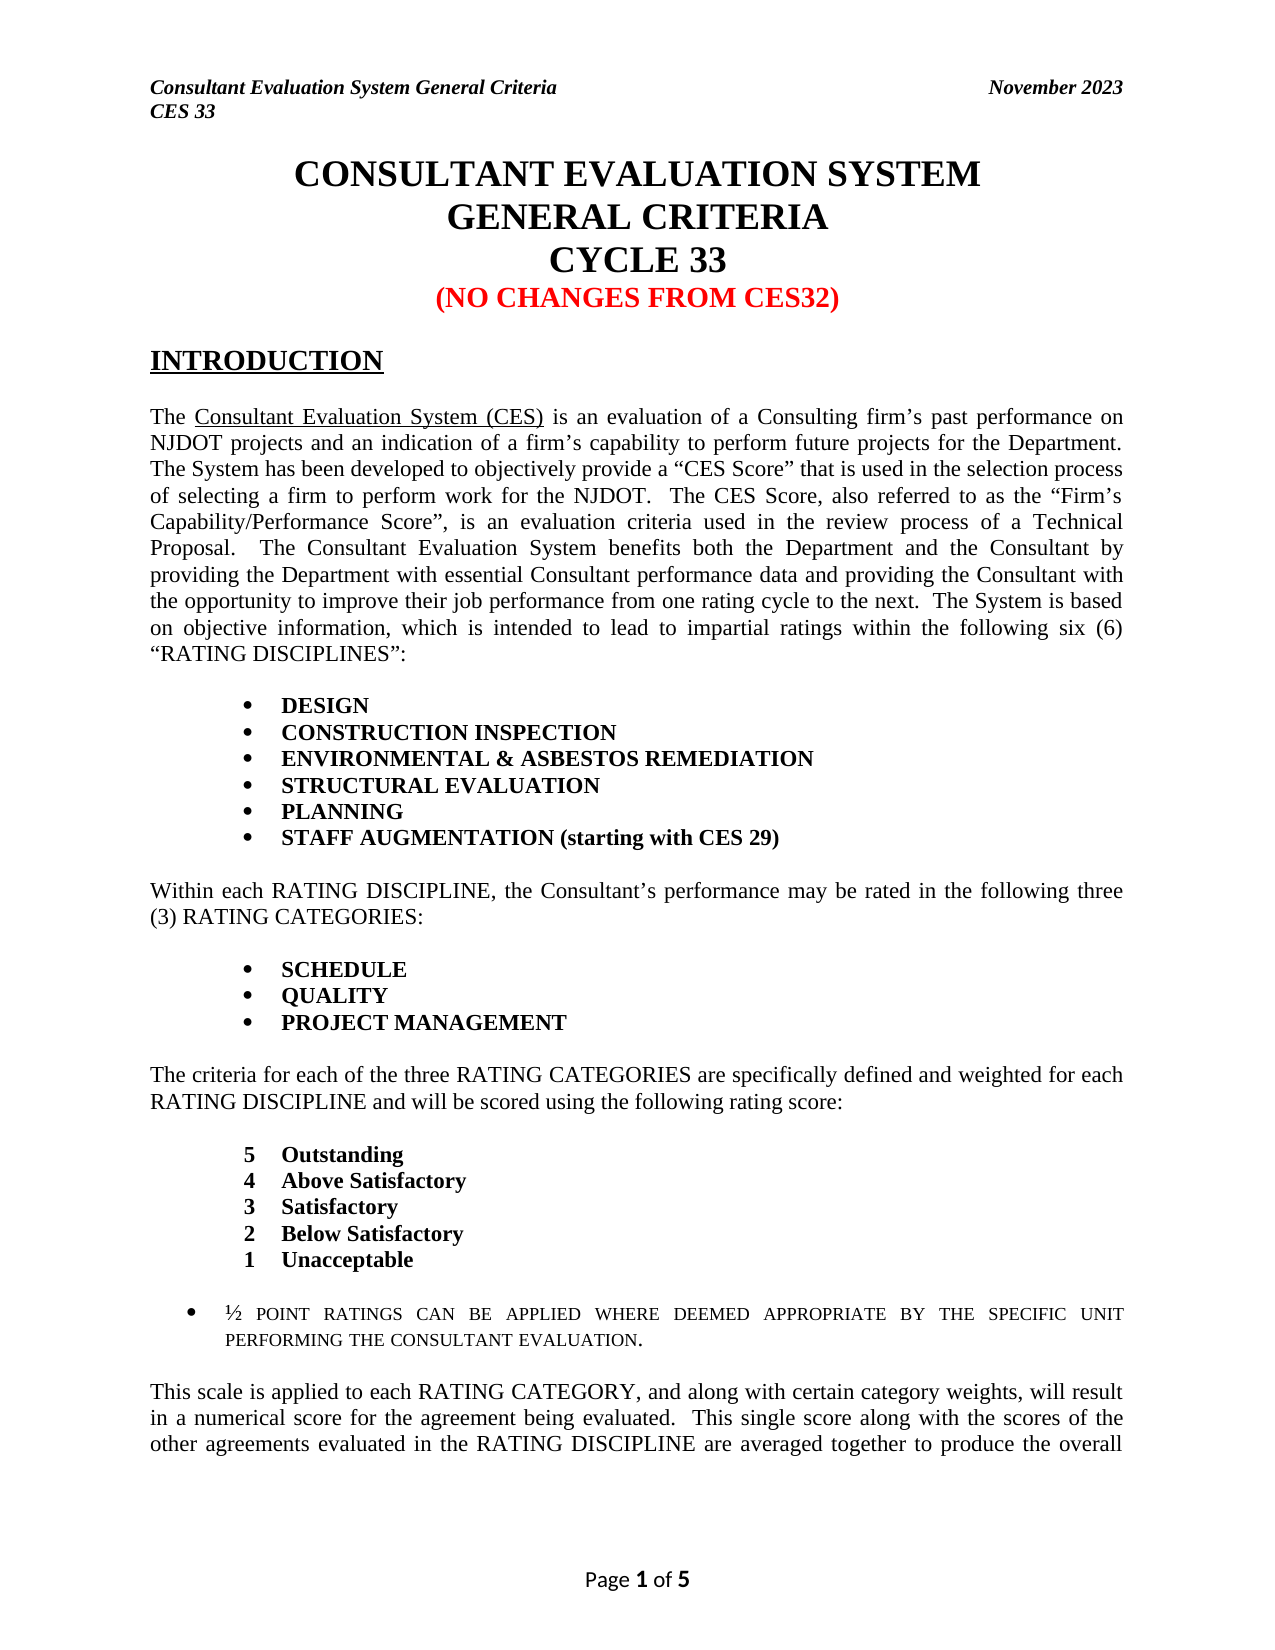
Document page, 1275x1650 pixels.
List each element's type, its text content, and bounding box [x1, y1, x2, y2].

text (NO CHANGES FROM CES32) [150, 281, 1125, 314]
list Outstanding [244, 1141, 1125, 1167]
list PLANNING [244, 798, 1125, 824]
list ENVIRONMENTAL & ASBESTOS REMEDIATION [244, 745, 1125, 772]
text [150, 1378, 1125, 1457]
text The criteria for each of the three RATING CATEGORIES are specifically defined and weighted for each RATING DISCIPLINE and will be scored using the following rating score: [150, 1062, 1125, 1114]
list DESIGN [244, 693, 1125, 719]
list STRUCTURAL EVALUATION [244, 772, 1125, 798]
list Unacceptable [244, 1246, 1125, 1272]
list PROJECT MANAGEMENT [244, 1009, 1125, 1035]
list SCHEDULE [244, 956, 1125, 982]
list QUALITY [244, 982, 1125, 1009]
list Above Satisfactory [244, 1167, 1125, 1193]
list Satisfactory [244, 1193, 1125, 1220]
text Consultant Evaluation System [150, 151, 1125, 194]
text The Consultant Evaluation System (CES) is an evaluation of a Consulting firm’s past performance on NJDOT projects and an indication of a firm’s capability to perform future projects for the Department. The System has been developed to objectively provide a “CES Score” that is used in the selection process of selecting a firm to perform work for the NJDOT. The CES Score, also referred to as the “Firm’s Capability/Performance Score”, is an evaluation criteria used in the review process of a Technical Proposal. The Consultant Evaluation System benefits both the Department and the Consultant by providing the Department with essential Consultant performance data and providing the Consultant with the opportunity to improve their job performance from one rating cycle to the next. The System is based on objective information, which is intended to lead to impartial ratings within the following six (6) “RATING DISCIPLINES”: [150, 403, 1125, 666]
text Introduction [150, 343, 1125, 376]
text General Criteria [150, 194, 1125, 237]
text cycle 33 [150, 237, 1125, 281]
list STAFF AUGMENTATION (starting with CES 29) [244, 824, 1125, 851]
list Below Satisfactory [244, 1220, 1125, 1246]
list ½ point ratings can be applied where deemed appropriate by the specific unit performing the consultant evaluation. [187, 1299, 1125, 1351]
list CONSTRUCTION INSPECTION [244, 719, 1125, 745]
text Within each RATING DISCIPLINE, the Consultant’s performance may be rated in the following three (3) RATING CATEGORIES: [150, 877, 1125, 930]
